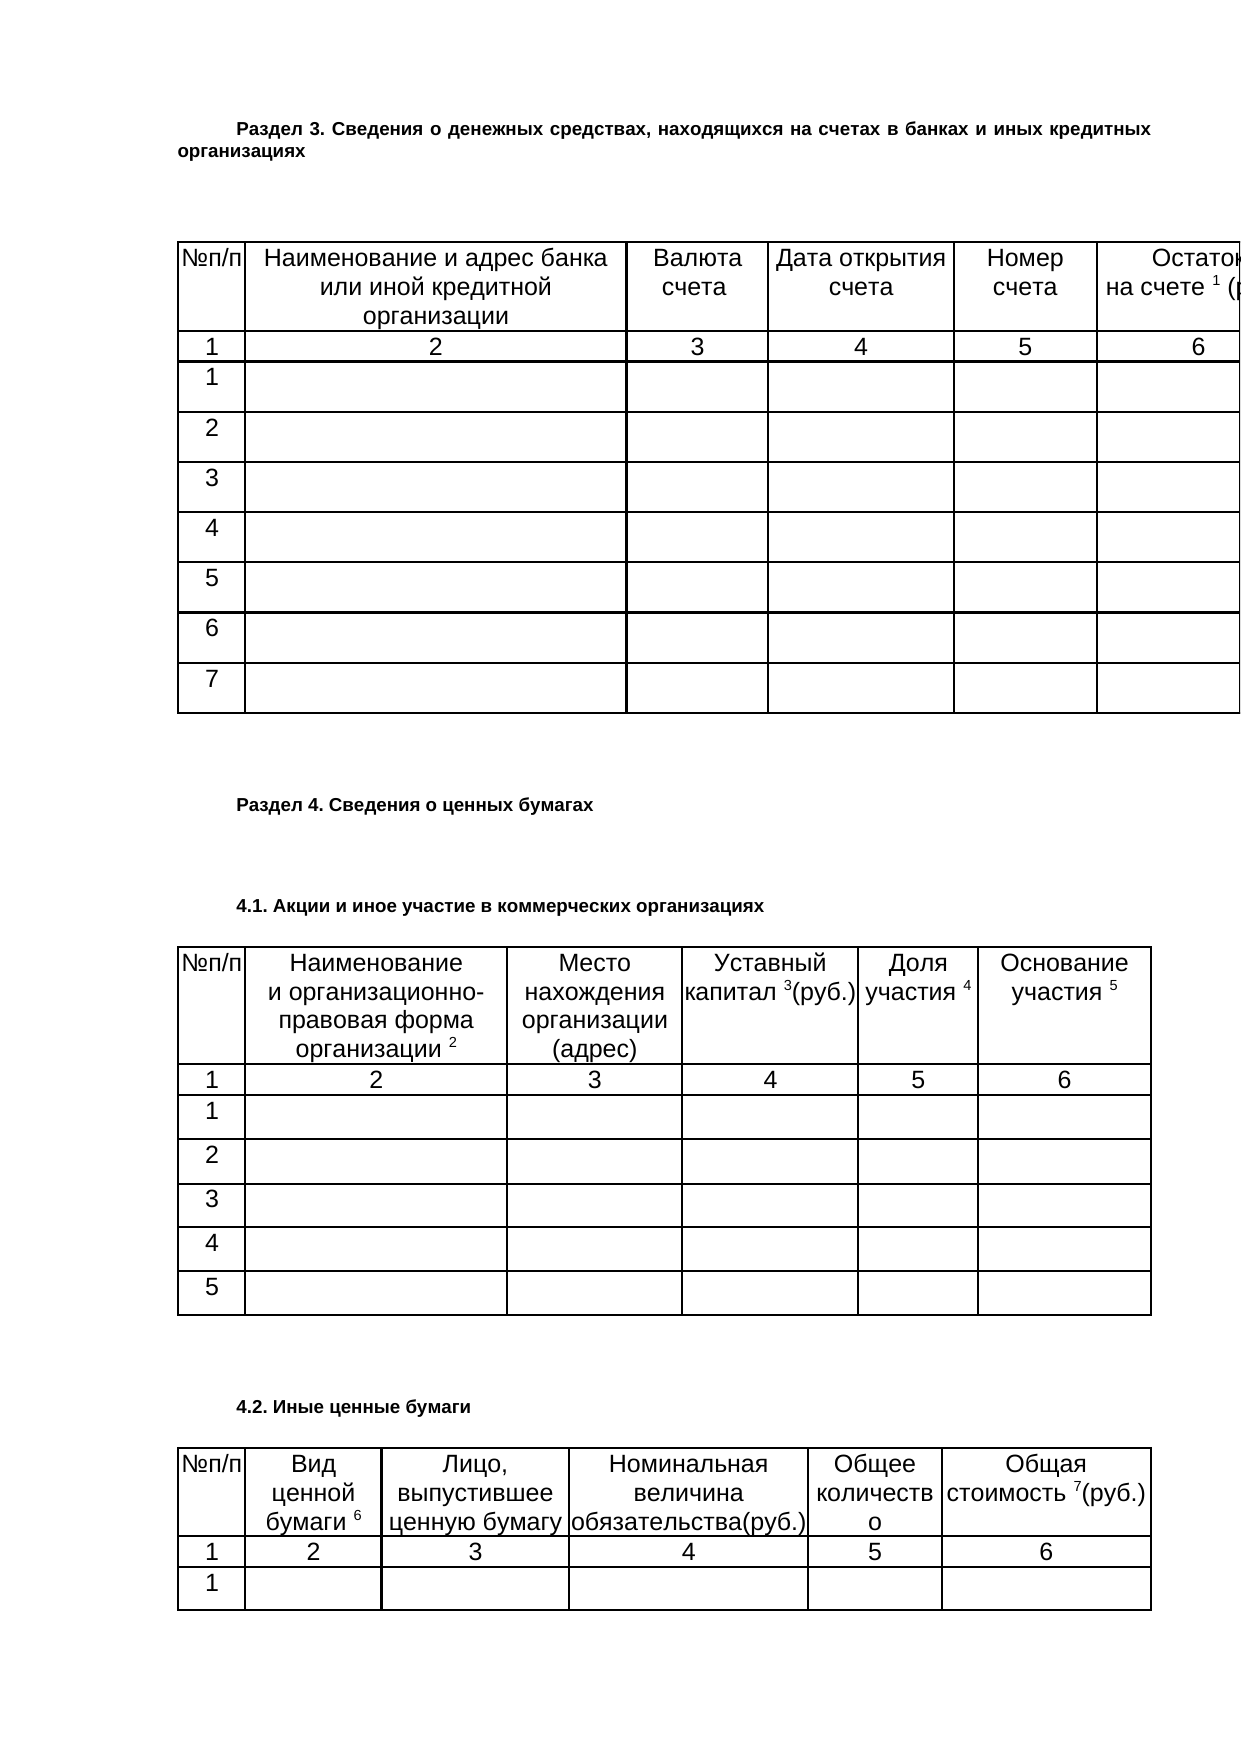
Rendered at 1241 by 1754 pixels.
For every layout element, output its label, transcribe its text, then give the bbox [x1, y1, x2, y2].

table_cell [1098, 513, 1239, 561]
table_cell 1 [179, 1537, 244, 1566]
table_header Основание участия 5 [979, 948, 1150, 1063]
table_cell 7 [179, 664, 244, 712]
table_cell [769, 614, 953, 662]
table_cell [769, 664, 953, 712]
table_header №п/п [179, 948, 244, 1063]
table_cell [246, 664, 625, 712]
table_cell 3 [179, 463, 244, 511]
table_cell [246, 1228, 506, 1270]
table_header №п/п [179, 1449, 244, 1535]
table_cell 1 [179, 1096, 244, 1138]
table_cell 1 [179, 363, 244, 411]
table_cell 6 [179, 614, 244, 662]
table_cell [955, 363, 1096, 411]
table_cell [628, 463, 767, 511]
table_cell [979, 1140, 1150, 1182]
table_cell 1 [179, 1065, 244, 1094]
table_cell [809, 1568, 941, 1609]
table_cell [570, 1568, 807, 1609]
table_cell 5 [859, 1065, 977, 1094]
table_cell [508, 1140, 681, 1182]
table_cell [859, 1228, 977, 1270]
table_cell 6 [943, 1537, 1150, 1566]
table_header №п/п [179, 243, 244, 329]
table_cell [859, 1140, 977, 1182]
table_cell [628, 614, 767, 662]
table_header Общая стоимость 7(руб.) [943, 1449, 1150, 1535]
table_cell [246, 614, 625, 662]
text Раздел 4. Сведения о ценных бумагах [177, 794, 1152, 815]
table_cell [246, 513, 625, 561]
table_cell 2 [179, 1140, 244, 1182]
table_cell [508, 1185, 681, 1226]
table_cell [508, 1272, 681, 1314]
table_header Остаток на счете 1 (руб.) [1098, 243, 1239, 329]
table_cell [628, 363, 767, 411]
table_cell [246, 1096, 506, 1138]
text 4.1. Акции и иное участие в коммерческих организациях [177, 895, 1152, 917]
table_cell [955, 513, 1096, 561]
table_cell [246, 1140, 506, 1182]
table_header Наименование и организационно-правовая форма организации 2 [246, 948, 506, 1063]
table_cell [769, 563, 953, 611]
table_cell [769, 363, 953, 411]
table_cell 4 [683, 1065, 857, 1094]
table_cell [683, 1272, 857, 1314]
table_header Наименование и адрес банка или иной кредитной организации [246, 243, 625, 329]
table_cell 4 [769, 332, 953, 360]
table_cell [1098, 563, 1239, 611]
table_cell [979, 1272, 1150, 1314]
table_cell 6 [979, 1065, 1150, 1094]
table_cell [943, 1568, 1150, 1609]
table_header Уставный капитал 3(руб.) [683, 948, 857, 1063]
table_cell 2 [246, 332, 625, 360]
table_cell [683, 1140, 857, 1182]
table_cell [955, 563, 1096, 611]
table_cell [628, 563, 767, 611]
table_cell [683, 1096, 857, 1138]
text Раздел 3. Сведения о денежных средствах, находящихся на счетах в банках и иных кредитных организациях [177, 118, 1152, 161]
table_header Доля участия 4 [859, 948, 977, 1063]
table_cell 3 [508, 1065, 681, 1094]
table_cell [628, 413, 767, 461]
table_cell 4 [570, 1537, 807, 1566]
table_cell 3 [179, 1185, 244, 1226]
table_header Номер счета [955, 243, 1096, 329]
table_cell 2 [246, 1537, 380, 1566]
table_cell [955, 664, 1096, 712]
table_cell [246, 363, 625, 411]
table_cell [246, 1272, 506, 1314]
table_cell 1 [179, 332, 244, 360]
table_cell [769, 463, 953, 511]
table_header Валюта счета [628, 243, 767, 329]
table_cell [955, 614, 1096, 662]
text 4.2. Иные ценные бумаги [177, 1396, 1152, 1418]
table_cell 5 [955, 332, 1096, 360]
table_header Место нахождения организации (адрес) [508, 948, 681, 1063]
table_header Дата открытия счета [769, 243, 953, 329]
table_cell [1098, 614, 1239, 662]
table_cell [859, 1185, 977, 1226]
table_cell [859, 1272, 977, 1314]
table_cell [246, 1185, 506, 1226]
table_header Номинальная величина обязательства(руб.) [570, 1449, 807, 1535]
table_cell 2 [179, 413, 244, 461]
table_cell [1098, 664, 1239, 712]
table_cell [683, 1185, 857, 1226]
table_cell 4 [179, 1228, 244, 1270]
table_cell [628, 513, 767, 561]
table_header Лицо, выпустившее ценную бумагу [383, 1449, 568, 1535]
table_cell 3 [383, 1537, 568, 1566]
table_cell [1098, 463, 1239, 511]
table_cell 5 [179, 1272, 244, 1314]
table_cell [955, 413, 1096, 461]
table_header Вид ценной бумаги 6 [246, 1449, 380, 1535]
table_cell [979, 1185, 1150, 1226]
table_cell 4 [179, 513, 244, 561]
table_cell [246, 563, 625, 611]
table_cell [955, 463, 1096, 511]
table_cell [979, 1096, 1150, 1138]
table_cell 2 [246, 1065, 506, 1094]
table_cell [246, 1568, 380, 1609]
table_cell 5 [809, 1537, 941, 1566]
table_cell [1098, 363, 1239, 411]
table_cell 1 [179, 1568, 244, 1609]
table_cell [246, 463, 625, 511]
table_cell [508, 1228, 681, 1270]
table_cell [979, 1228, 1150, 1270]
table_cell [769, 413, 953, 461]
table_cell [508, 1096, 681, 1138]
table_cell [383, 1568, 568, 1609]
table_cell [683, 1228, 857, 1270]
table_cell [859, 1096, 977, 1138]
table_header Общее количество [809, 1449, 941, 1535]
table_cell [1098, 413, 1239, 461]
table_cell [246, 413, 625, 461]
table_cell 5 [179, 563, 244, 611]
table_cell [769, 513, 953, 561]
table_cell [628, 664, 767, 712]
table_cell 3 [628, 332, 767, 360]
table_cell 6 [1098, 332, 1239, 360]
